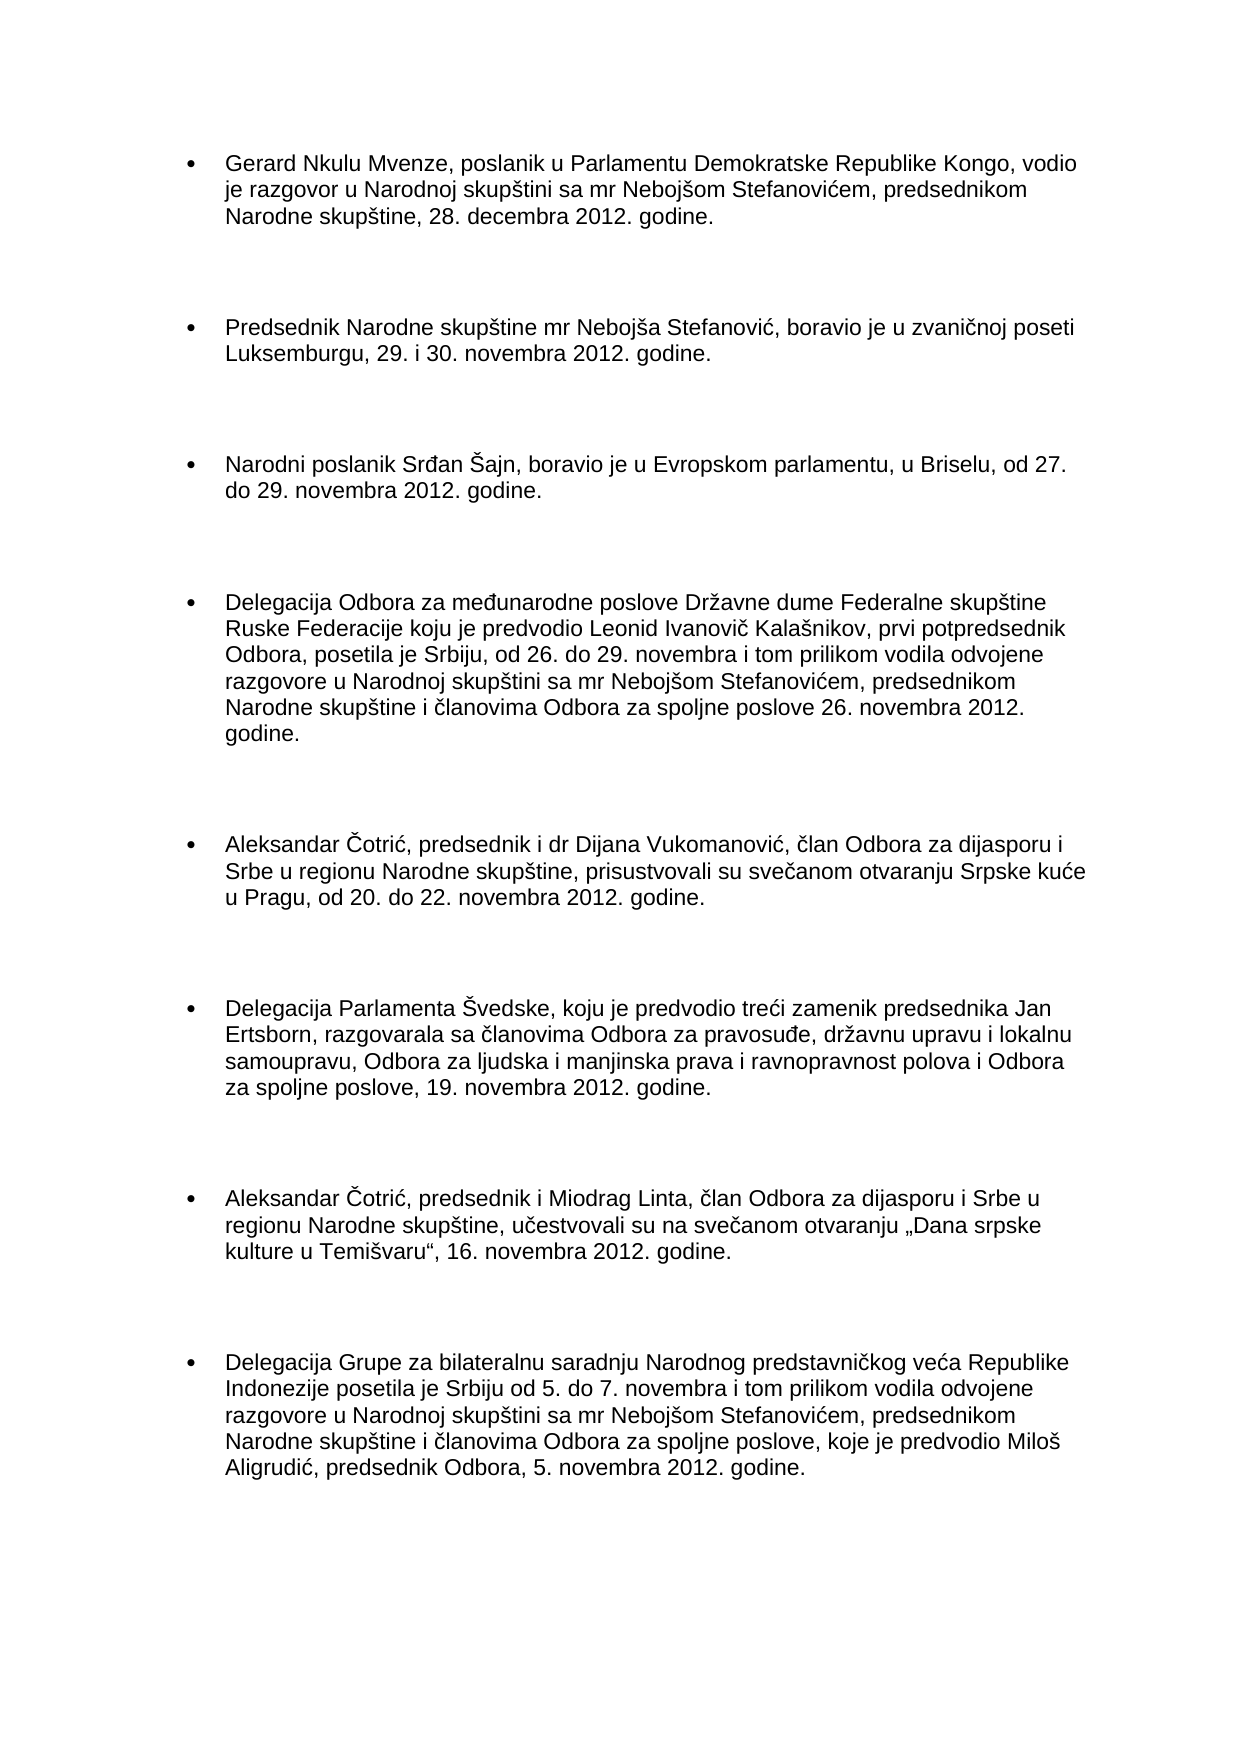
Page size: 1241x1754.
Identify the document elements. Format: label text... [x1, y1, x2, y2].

list Predsednik Narodne skupštine mr Nebojša Stefanović, boravio je u zvaničnoj poseti Luksemburgu, 29. i 30. novembra 2012. godine. [187, 314, 1090, 366]
list Delegacija Odbora za međunarodne poslove Državne dume Federalne skupštine Ruske Federacije koju je predvodio Leonid Ivanovič Kalašnikov, prvi potpredsednik Odbora, posetila je Srbiju, od 26. do 29. novembra i tom prilikom vodila odvojene razgovore u Narodnoj skupštini sa mr Nebojšom Stefanovićem, predsednikom Narodne skupštine i članovima Odbora za spoljne poslove 26. novembra 2012. godine. [187, 588, 1090, 747]
list Delegacija Grupe za bilateralnu saradnju Narodnog predstavničkog veća Republike Indonezije posetila je Srbiju od 5. do 7. novembra i tom prilikom vodila odvojene razgovore u Narodnoj skupštini sa mr Nebojšom Stefanovićem, predsednikom Narodne skupštine i članovima Odbora za spoljne poslove, koje je predvodio Miloš Aligrudić, predsednik Odbora, 5. novembra 2012. godine. [187, 1349, 1090, 1481]
list Delegacija Parlamenta Švedske, koju je predvodio treći zamenik predsednika Jan Ertsborn, razgovarala sa članovima Odbora za pravosuđe, državnu upravu i lokalnu samoupravu, Odbora za ljudska i manjinska prava i ravnopravnost polova i Odbora za spoljne poslove, 19. novembra 2012. godine. [187, 995, 1090, 1101]
list Aleksandar Čotrić, predsednik i Miodrag Linta, član Odbora za dijasporu i Srbe u regionu Narodne skupštine, učestvovali su na svečanom otvaranju „Dana srpske kulture u Temišvaru“, 16. novembra 2012. godine. [187, 1185, 1090, 1264]
list Narodni poslanik Srđan Šajn, boravio je u Evropskom parlamentu, u Briselu, od 27. do 29. novembra 2012. godine. [187, 451, 1090, 504]
list Gerard Nkulu Mvenze, poslanik u Parlamentu Demokratske Republike Kongo, vodio je razgovor u Narodnoj skupštini sa mr Nebojšom Stefanovićem, predsednikom Narodne skupštine, 28. decembra 2012. godine. [187, 150, 1090, 229]
list Aleksandar Čotrić, predsednik i dr Dijana Vukomanović, član Odbora za dijasporu i Srbe u regionu Narodne skupštine, prisustvovali su svečanom otvaranju Srpske kuće u Pragu, od 20. do 22. novembra 2012. godine. [187, 831, 1090, 910]
